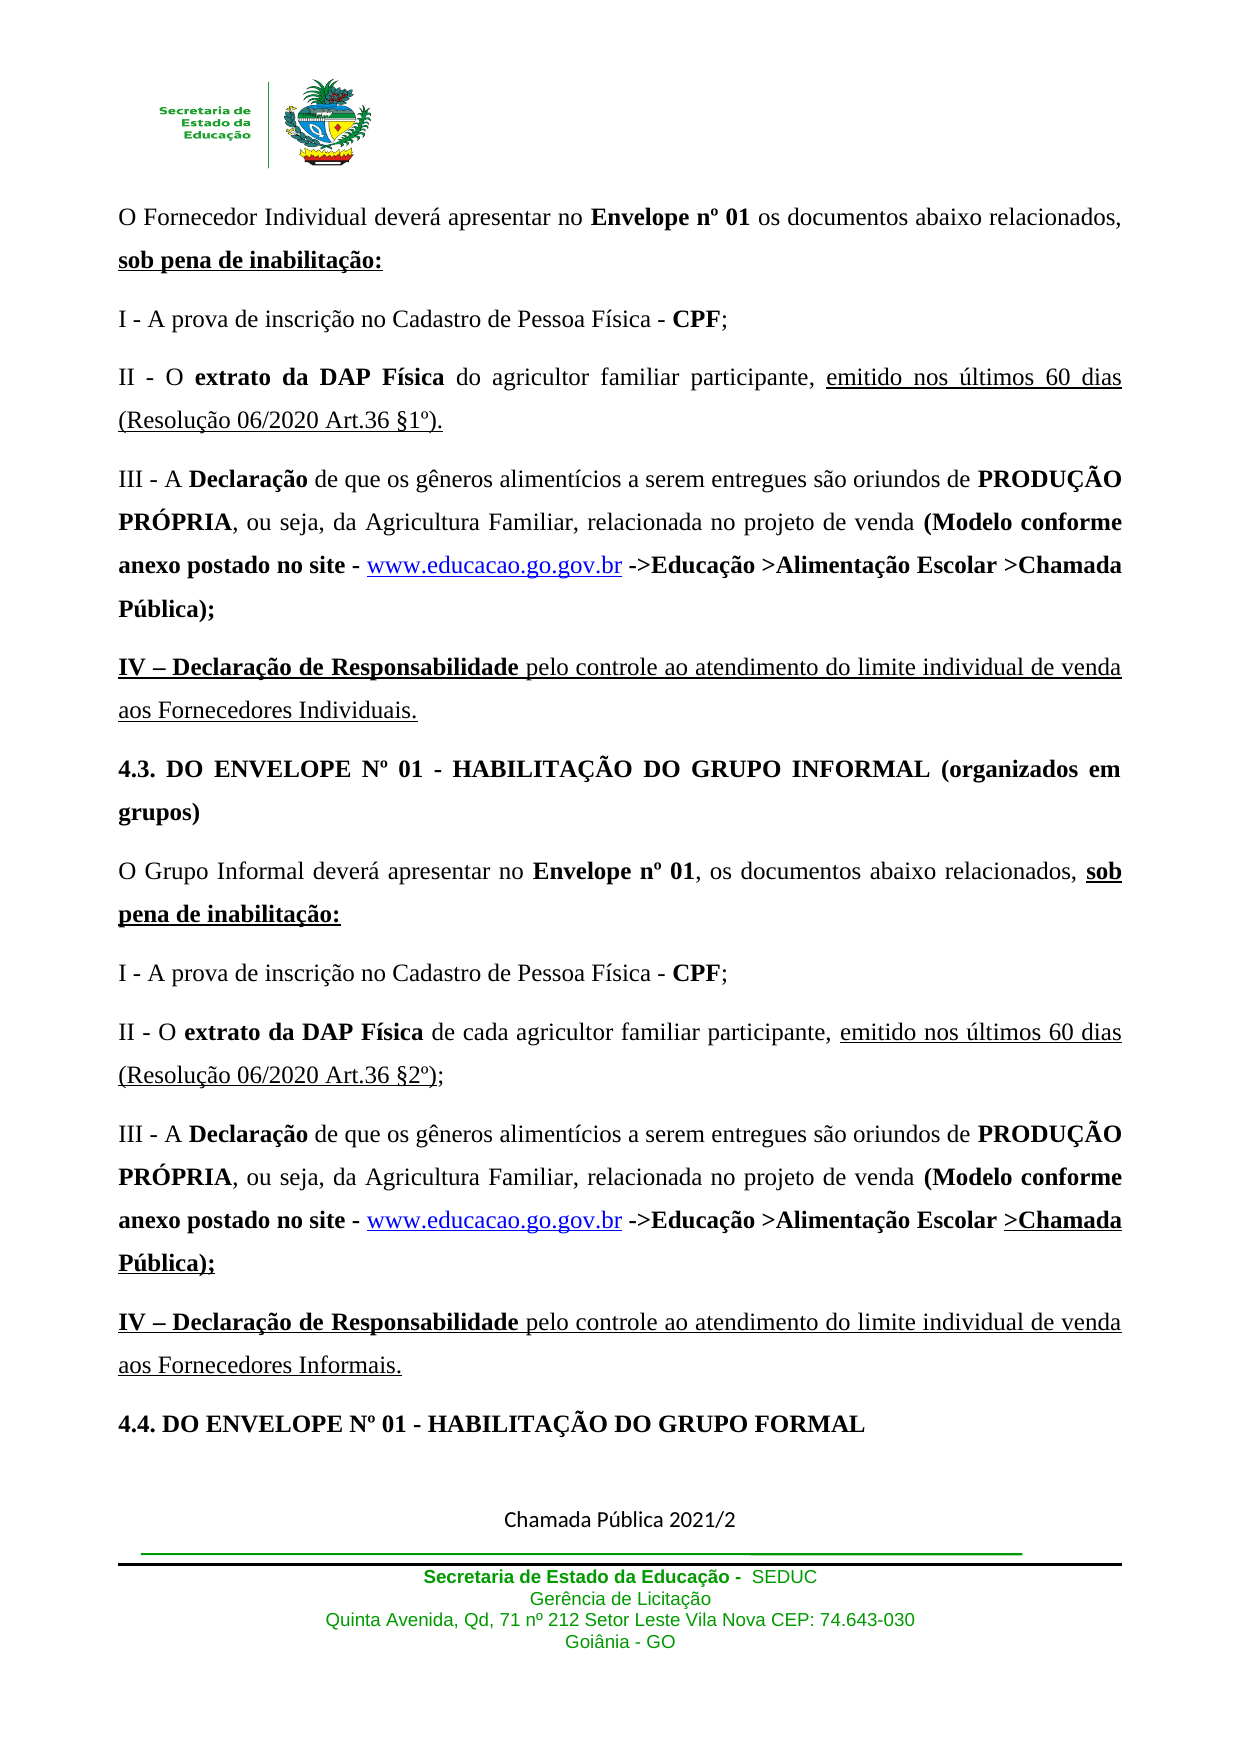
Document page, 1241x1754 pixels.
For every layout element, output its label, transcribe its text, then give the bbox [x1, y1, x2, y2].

text II - O extrato da DAP Física de cada agricultor familiar participante, emitido nos últimos 60 dias (Resolução 06/2020 Art.36 §2º); [118, 1017, 1122, 1089]
text O Fornecedor Individual deverá apresentar no Envelope nº 01 os documentos abaixo relacionados, sob pena de inabilitação: [118, 202, 1122, 274]
text I - A prova de inscrição no Cadastro de Pessoa Física - CPF; [118, 304, 1122, 332]
text IV – Declaração de Responsabilidade pelo controle ao atendimento do limite individual de venda aos Fornecedores Informais. [118, 1307, 1122, 1332]
text IV – Declaração de Responsabilidade pelo controle ao atendimento do limite individual de venda aos Fornecedores Informais. [118, 1333, 1122, 1379]
text III - A Declaração de que os gêneros alimentícios a serem entregues são oriundos de PRODUÇÃO PRÓPRIA, ou seja, da Agricultura Familiar, relacionada no projeto de venda (Modelo conforme anexo postado no site - www.educacao.go.gov.br ->Educação >Alimentação Escolar >Chamada Pública); [118, 1119, 1122, 1277]
text IV – Declaração de Responsabilidade pelo controle ao atendimento do limite individual de venda aos Fornecedores Individuais. [118, 679, 1122, 724]
text I - A prova de inscrição no Cadastro de Pessoa Física - CPF; [118, 958, 1122, 987]
text 4.3. DO ENVELOPE Nº 01 - HABILITAÇÃO DO GRUPO INFORMAL (organizados em grupos) [118, 754, 1122, 826]
text III - A Declaração de que os gêneros alimentícios a serem entregues são oriundos de PRODUÇÃO PRÓPRIA, ou seja, da Agricultura Familiar, relacionada no projeto de venda (Modelo conforme anexo postado no site - www.educacao.go.gov.br ->Educação >Alimentação Escolar >Chamada Pública); [118, 464, 1122, 622]
text II - O extrato da DAP Física do agricultor familiar participante, emitido nos últimos 60 dias (Resolução 06/2020 Art.36 §1º). [118, 362, 1122, 434]
text IV – Declaração de Responsabilidade pelo controle ao atendimento do limite individual de venda aos Fornecedores Individuais. [118, 652, 1122, 677]
text 4.4. DO ENVELOPE Nº 01 - HABILITAÇÃO DO GRUPO FORMAL [118, 1409, 1122, 1437]
text O Grupo Informal deverá apresentar no Envelope nº 01, os documentos abaixo relacionados, sob pena de inabilitação: [118, 856, 1122, 928]
picture [118, 73, 412, 174]
